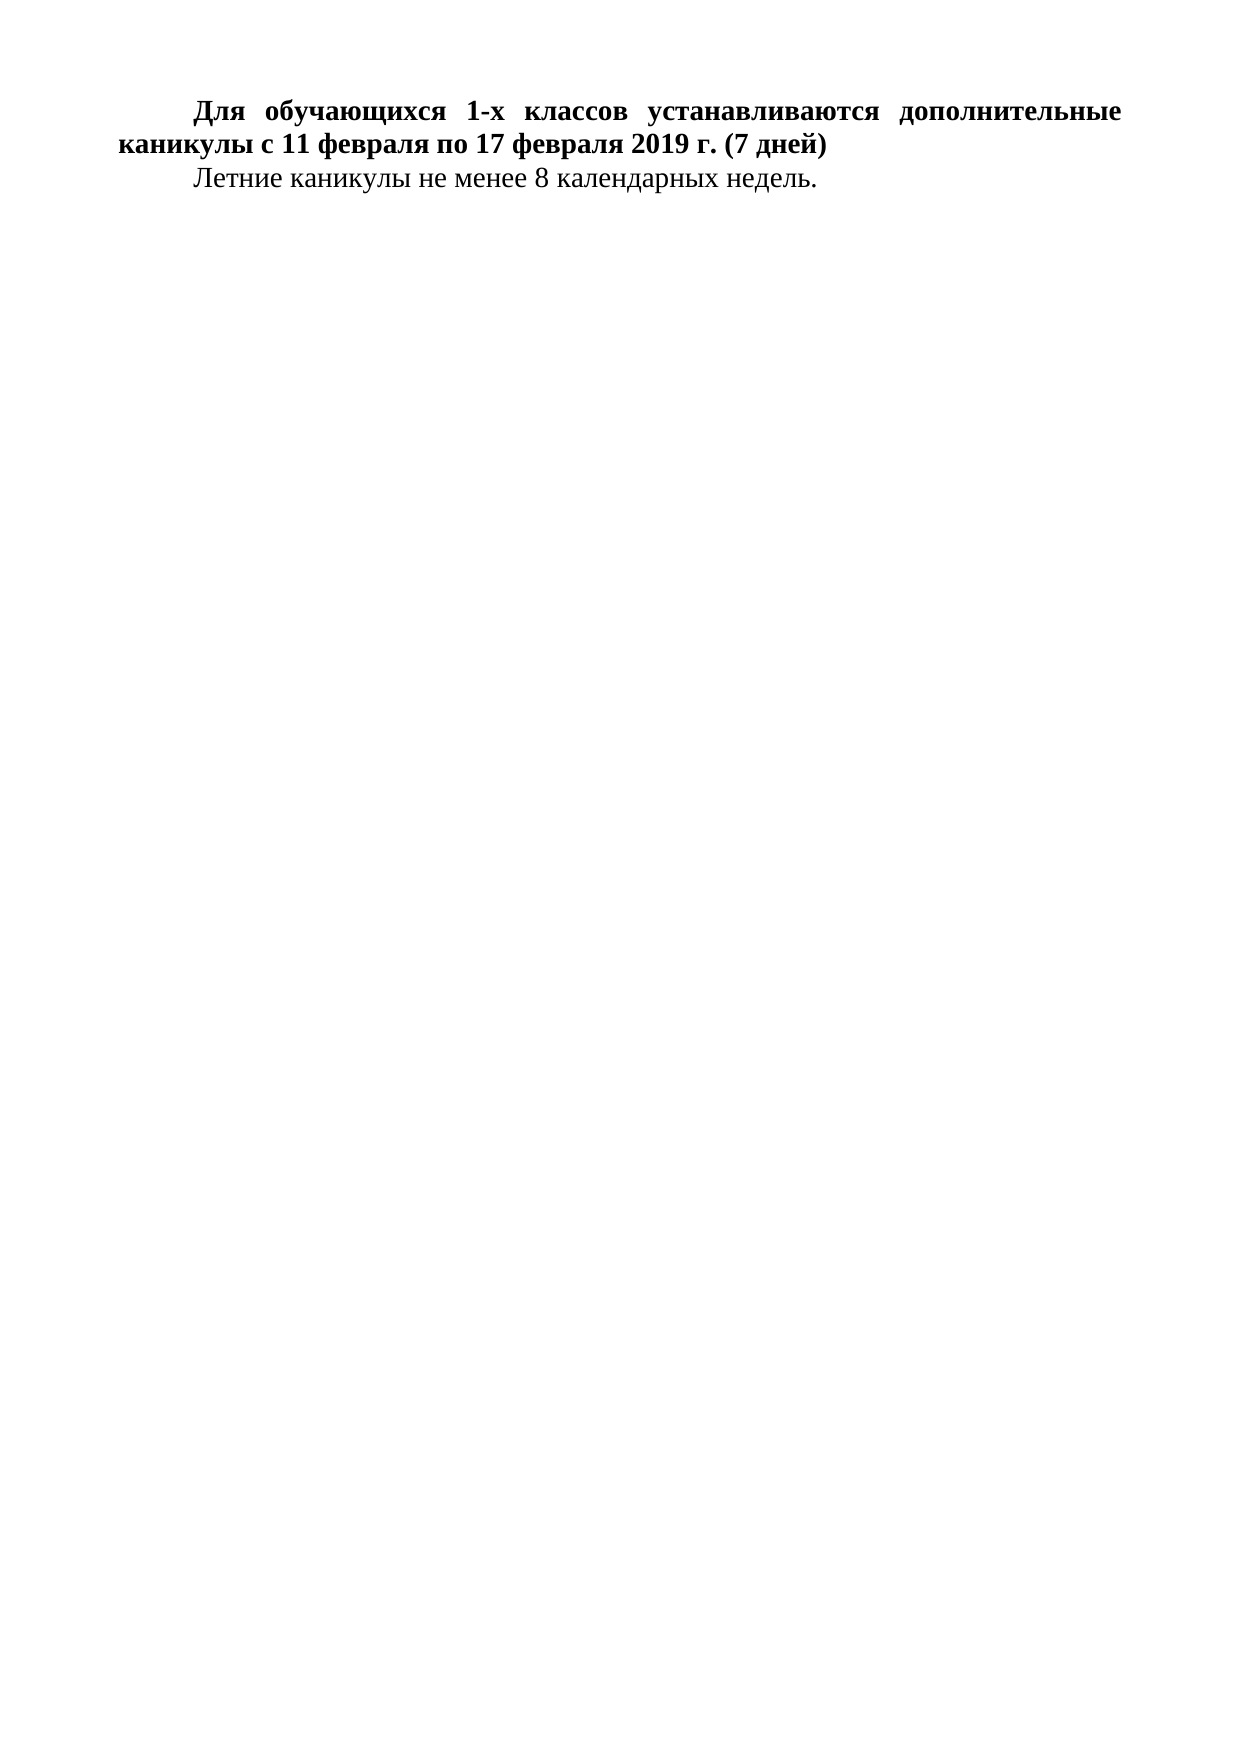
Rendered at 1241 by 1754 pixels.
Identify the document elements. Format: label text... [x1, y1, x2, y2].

text Летние каникулы не менее 8 календарных недель. [118, 160, 1122, 193]
text Для обучающихся 1-х классов устанавливаются дополнительные каникулы с 11 февраля по 17 февраля 2019 г. (7 дней) [118, 93, 1122, 160]
